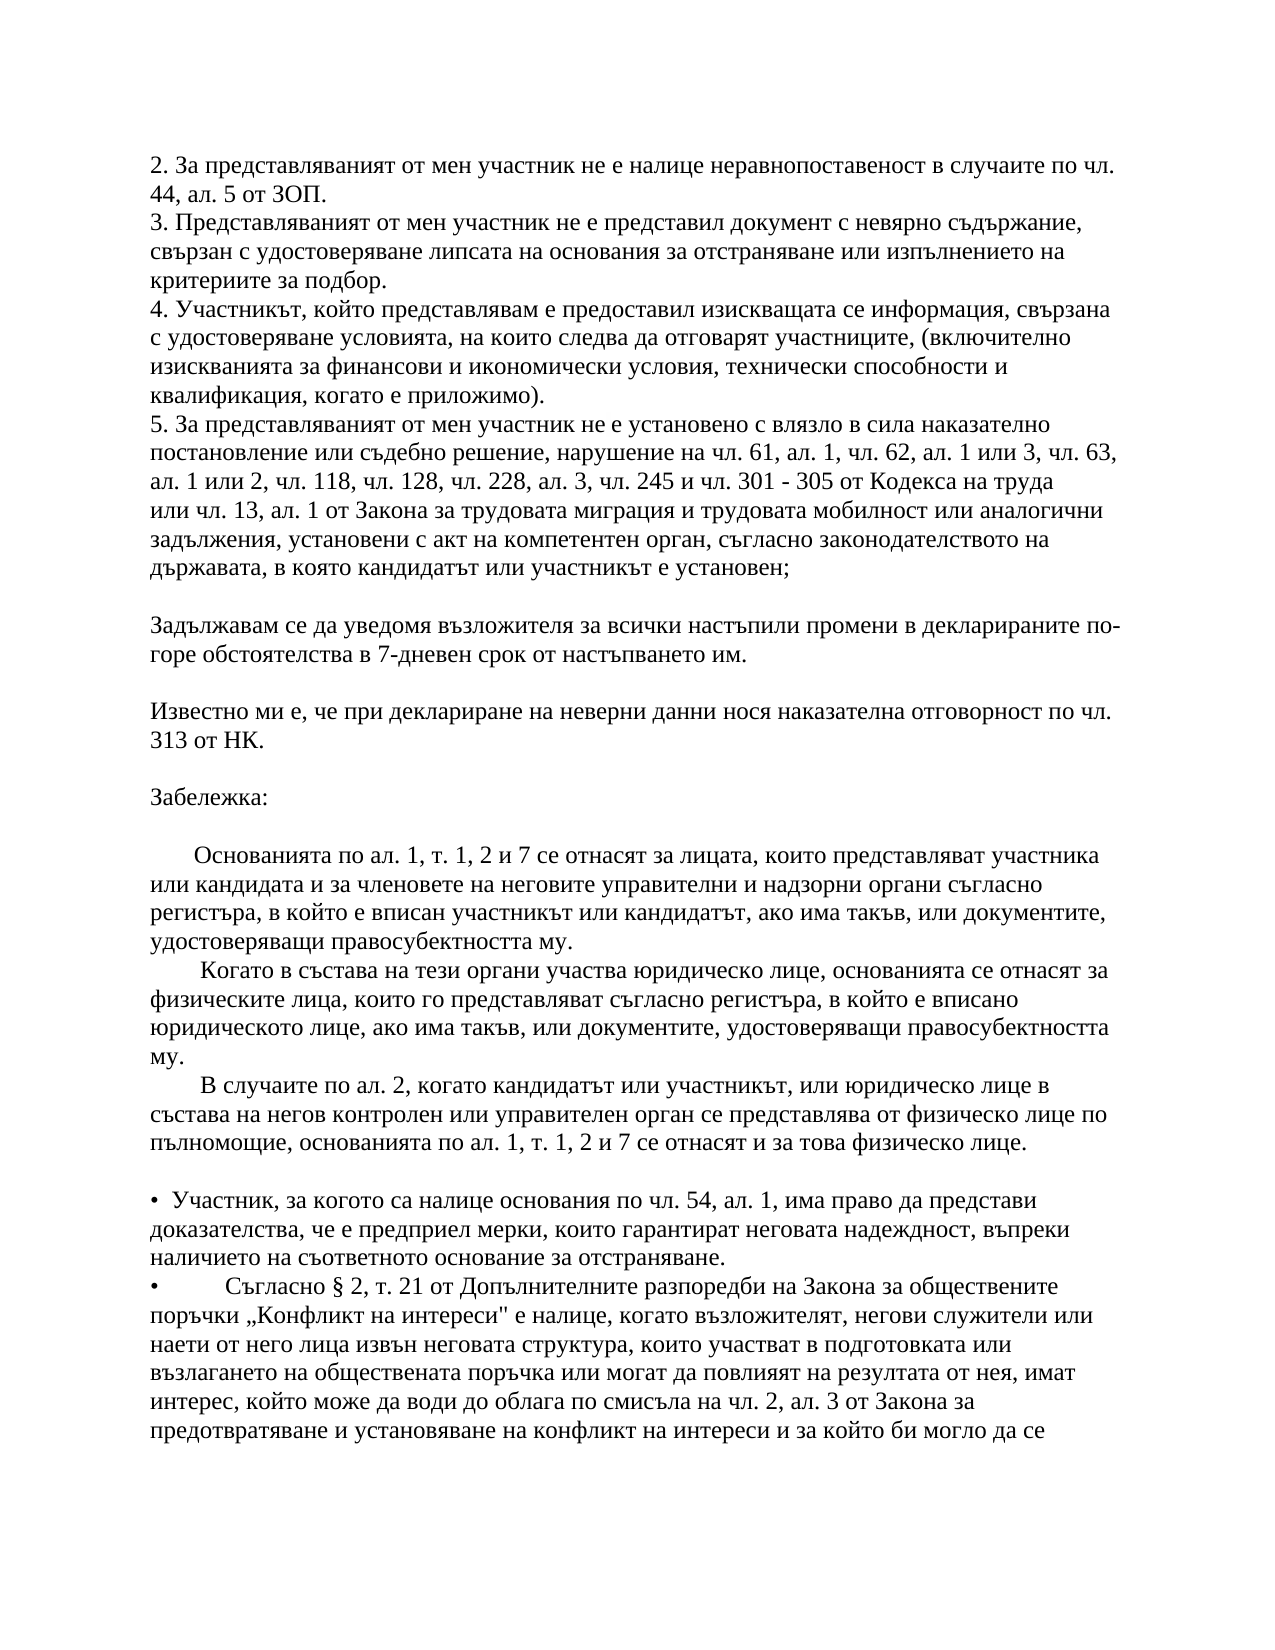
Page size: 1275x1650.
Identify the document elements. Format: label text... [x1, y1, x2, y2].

text 2. За представляваният от мен участник не е налице неравнопоставеност в случаите по чл. 44, ал. 5 от ЗОП. [150, 150, 1125, 207]
text В случаите по ал. 2, когато кандидатът или участникът, или юридическо лице в състава на негов контролен или управителен орган се представлява от физическо лице по пълномощие, основанията по ал. 1, т. 1, 2 и 7 се отнасят и за това физическо лице. [150, 1070, 1125, 1156]
text Задължавам се да уведомя възложителя за всички настъпили промени в декларираните по-горе обстоятелства в 7-дневен срок от настъпването им. [150, 610, 1125, 667]
text Когато в състава на тези органи участва юридическо лице, основанията се отнасят за физическите лица, които го представляват съгласно регистъра, в който е вписано юридическото лице, ако има такъв, или документите, удостоверяващи правосубектността му. [150, 955, 1125, 1070]
text Известно ми е, че при деклариране на неверни данни нося наказателна отговорност по чл. 313 от НК. [150, 696, 1125, 754]
text Забележка: [150, 782, 1125, 811]
text 5. За представляваният от мен участник не е установено с влязло в сила наказателно постановление или съдебно решение, нарушение на чл. 61, ал. 1, чл. 62, ал. 1 или 3, чл. 63, ал. 1 или 2, чл. 118, чл. 128, чл. 228, ал. 3, чл. 245 и чл. 301 - 305 от Кодекса на труда или чл. 13, ал. 1 от Закона за трудовата миграция и трудовата мобилност или аналогични задължения, установени с акт на компетентен орган, съгласно законодателството на държавата, в която кандидатът или участникът е установен; [150, 409, 1125, 581]
text • Участник, за когото са налице основания по чл. 54, ал. 1, има право да представи доказателства, че е предприел мерки, които гарантират неговата надеждност, въпреки наличието на съответното основание за отстраняване. [150, 1185, 1125, 1271]
text 3. Представляваният от мен участник не е представил документ с невярно съдържание, свързан с удостоверяване липсата на основания за отстраняване или изпълнението на критериите за подбор. [150, 207, 1125, 294]
text Основанията по ал. 1, т. 1, 2 и 7 се отнасят за лицата, които представляват участника или кандидата и за членовете на неговите управителни и надзорни органи съгласно регистъра, в който е вписан участникът или кандидатът, ако има такъв, или документите, удостоверяващи правосубектността му. [150, 840, 1125, 955]
text 4. Участникът, който представлявам е предоставил изискващата се информация, свързана с удостоверяване условията, на които следва да отговарят участниците, (включително изискванията за финансови и икономически условия, технически способности и квалификация, когато е приложимо). [150, 294, 1125, 409]
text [150, 1271, 1125, 1444]
